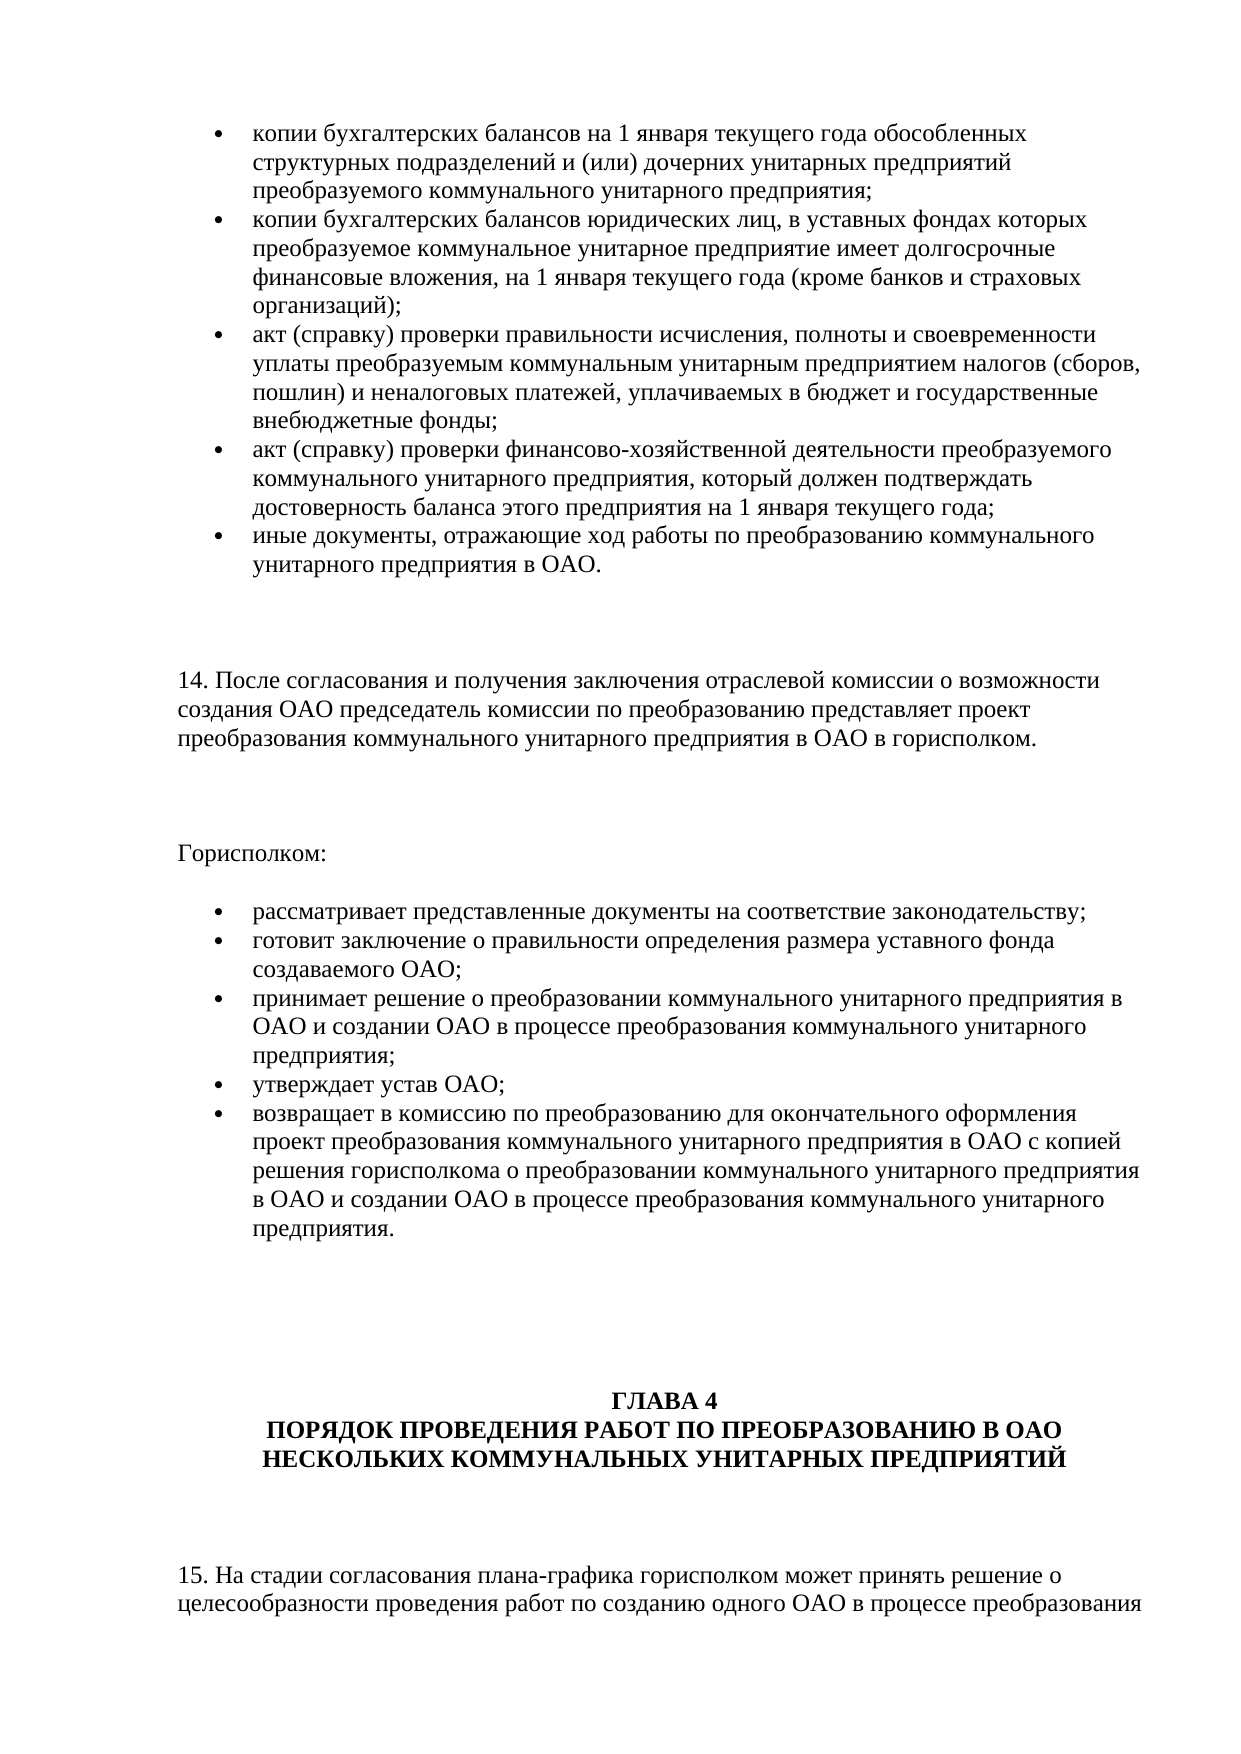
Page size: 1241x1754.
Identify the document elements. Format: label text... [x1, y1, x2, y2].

list копии бухгалтерских балансов юридических лиц, в уставных фондах которых преобразуемое коммунальное унитарное предприятие имеет долгосрочные финансовые вложения, на 1 января текущего года (кроме банков и страховых организаций); [215, 204, 1152, 319]
text ГЛАВА 4 ПОРЯДОК ПРОВЕДЕНИЯ РАБОТ ПО ПРЕОБРАЗОВАНИЮ В ОАО НЕСКОЛЬКИХ КОММУНАЛЬНЫХ УНИТАРНЫХ ПРЕДПРИЯТИЙ [177, 1386, 1152, 1473]
list возвращает в комиссию по преобразованию для окончательного оформления проект преобразования коммунального унитарного предприятия в ОАО с копией решения горисполкома о преобразовании коммунального унитарного предприятия в ОАО и создании ОАО в процессе преобразования коммунального унитарного предприятия. [215, 1098, 1152, 1241]
list акт (справку) проверки финансово-хозяйственной деятельности преобразуемого коммунального унитарного предприятия, который должен подтверждать достоверность баланса этого предприятия на 1 января текущего года; [215, 434, 1152, 521]
text 14. После согласования и получения заключения отраслевой комиссии о возможности создания ОАО председатель комиссии по преобразованию представляет проект преобразования коммунального унитарного предприятия в ОАО в горисполком. [177, 665, 1152, 751]
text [177, 1560, 1152, 1617]
list иные документы, отражающие ход работы по преобразованию коммунального унитарного предприятия в ОАО. [215, 521, 1152, 578]
list утверждает устав ОАО; [215, 1069, 1152, 1098]
text Горисполком: [177, 838, 1152, 867]
list принимает решение о преобразовании коммунального унитарного предприятия в ОАО и создании ОАО в процессе преобразования коммунального унитарного предприятия; [215, 983, 1152, 1069]
list копии бухгалтерских балансов на 1 января текущего года обособленных структурных подразделений и (или) дочерних унитарных предприятий преобразуемого коммунального унитарного предприятия; [215, 118, 1152, 204]
list готовит заключение о правильности определения размера уставного фонда создаваемого ОАО; [215, 925, 1152, 983]
list рассматривает представленные документы на соответствие законодательству; [215, 896, 1152, 925]
list акт (справку) проверки правильности исчисления, полноты и своевременности уплаты преобразуемым коммунальным унитарным предприятием налогов (сборов, пошлин) и неналоговых платежей, уплачиваемых в бюджет и государственные внебюджетные фонды; [215, 319, 1152, 434]
